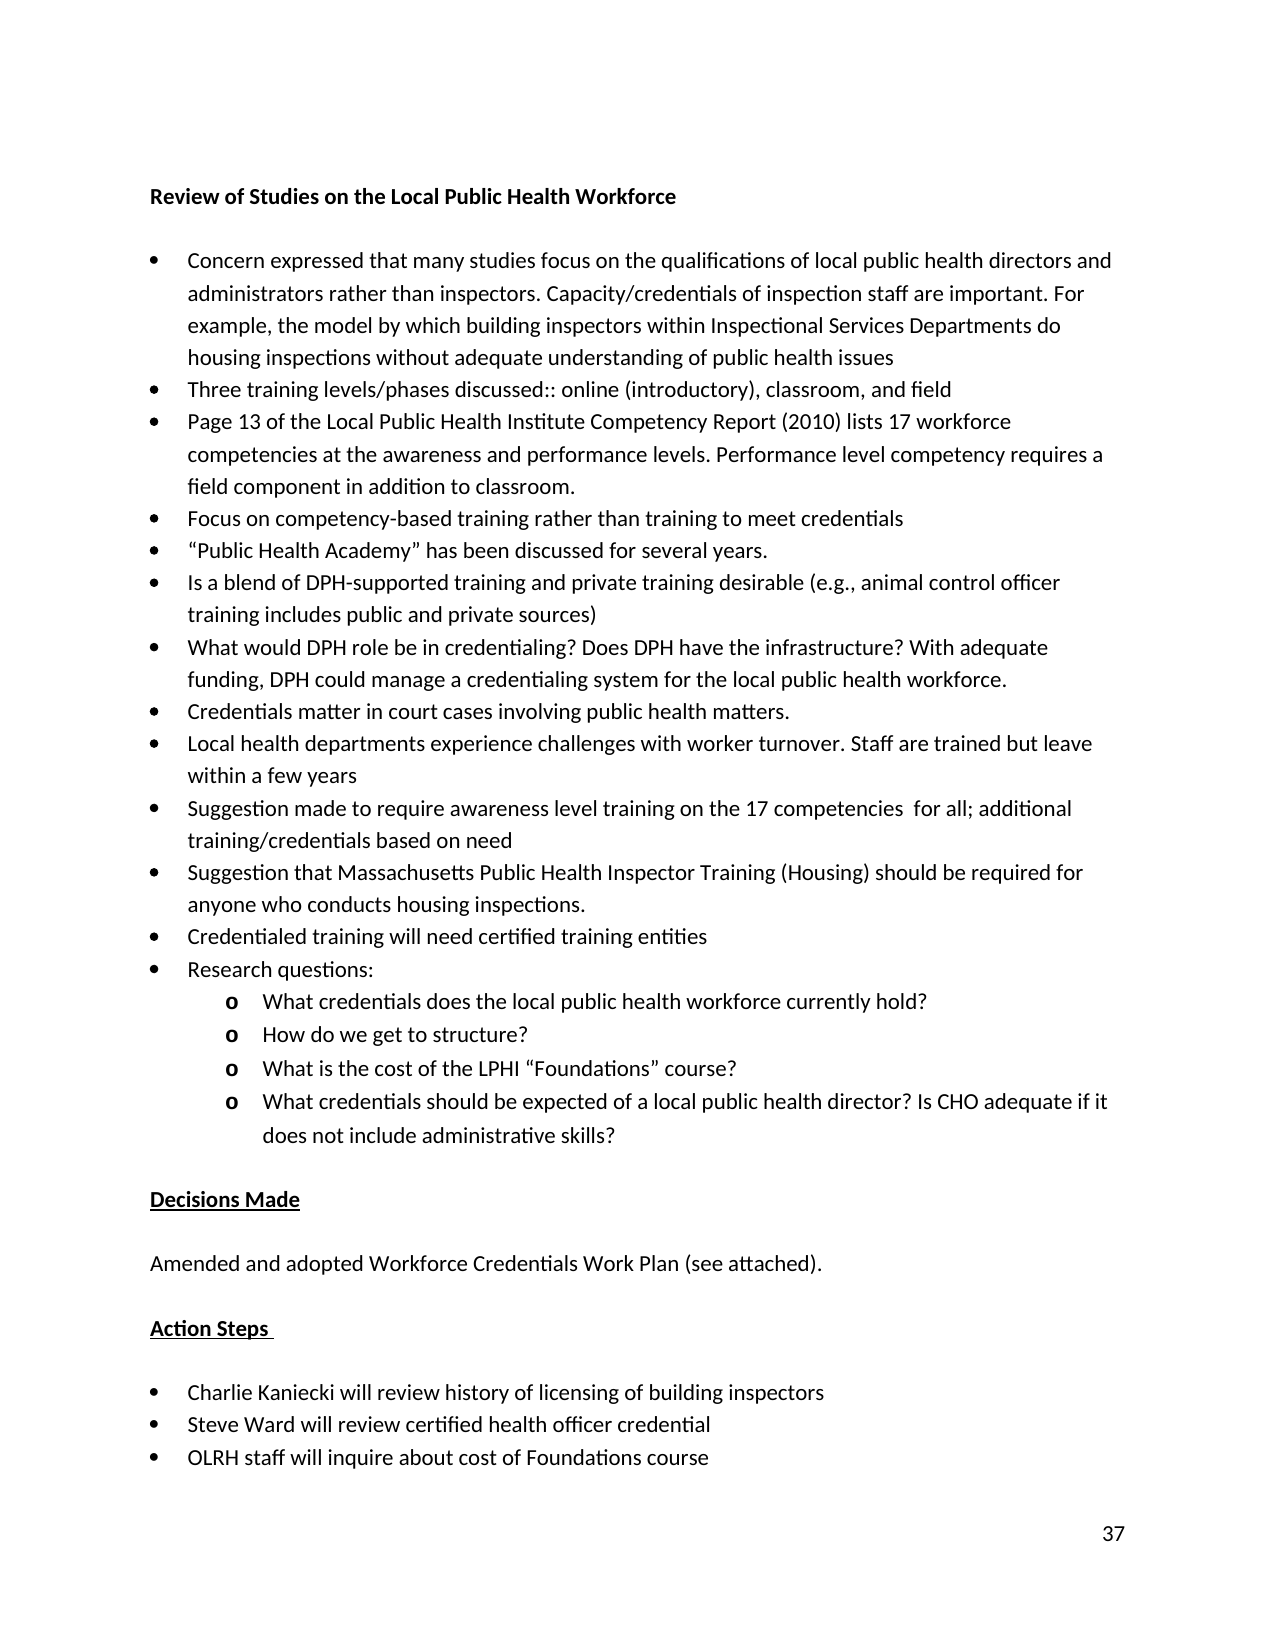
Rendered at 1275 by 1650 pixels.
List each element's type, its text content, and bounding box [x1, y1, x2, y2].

list Credentials matter in court cases involving public health matters. [150, 697, 1125, 725]
list Page 13 of the Local Public Health Institute Competency Report (2010) lists 17 workforce competencies at the awareness and performance levels. Performance level competency requires a field component in addition to classroom. [150, 407, 1125, 500]
list Three training levels/phases discussed:: online (introductory), classroom, and field [150, 375, 1125, 403]
list OLRH staff will inquire about cost of Foundations course [150, 1443, 1125, 1471]
list What credentials does the local public health workforce currently hold? [225, 987, 1125, 1016]
list Suggestion made to require awareness level training on the 17 competencies for all; additional training/credentials based on need [150, 794, 1125, 854]
list Concern expressed that many studies focus on the qualifications of local public health directors and administrators rather than inspectors. Capacity/credentials of inspection staff are important. For example, the model by which building inspectors within Inspectional Services Departments do housing inspections without adequate understanding of public health issues [150, 247, 1125, 371]
list What is the cost of the LPHI “Foundations” course? [225, 1054, 1125, 1083]
list Local health departments experience challenges with worker turnover. Staff are trained but leave within a few years [150, 729, 1125, 789]
list Charlie Kaniecki will review history of licensing of building inspectors [150, 1378, 1125, 1406]
list Suggestion that Massachusetts Public Health Inspector Training (Housing) should be required for anyone who conducts housing inspections. [150, 858, 1125, 918]
text Review of Studies on the Local Public Health Workforce [150, 182, 1125, 210]
list Focus on competency-based training rather than training to meet credentials [150, 504, 1125, 532]
list What credentials should be expected of a local public health director? Is CHO adequate if it does not include administrative skills? [225, 1087, 1125, 1149]
list “Public Health Academy” has been discussed for several years. [150, 536, 1125, 564]
text Decisions Made [150, 1185, 1125, 1213]
list How do we get to structure? [225, 1020, 1125, 1049]
list Steve Ward will review certified health officer credential [150, 1411, 1125, 1438]
list Research questions: [150, 955, 1125, 983]
list What would DPH role be in credentialing? Does DPH have the infrastructure? With adequate funding, DPH could manage a credentialing system for the local public health workforce. [150, 633, 1125, 693]
text Amended and adopted Workforce Credentials Work Plan (see attached). [150, 1249, 1125, 1278]
list Is a blend of DPH-supported training and private training desirable (e.g., animal control officer training includes public and private sources) [150, 568, 1125, 629]
text Action Steps [150, 1314, 1125, 1342]
list Credentialed training will need certified training entities [150, 922, 1125, 951]
